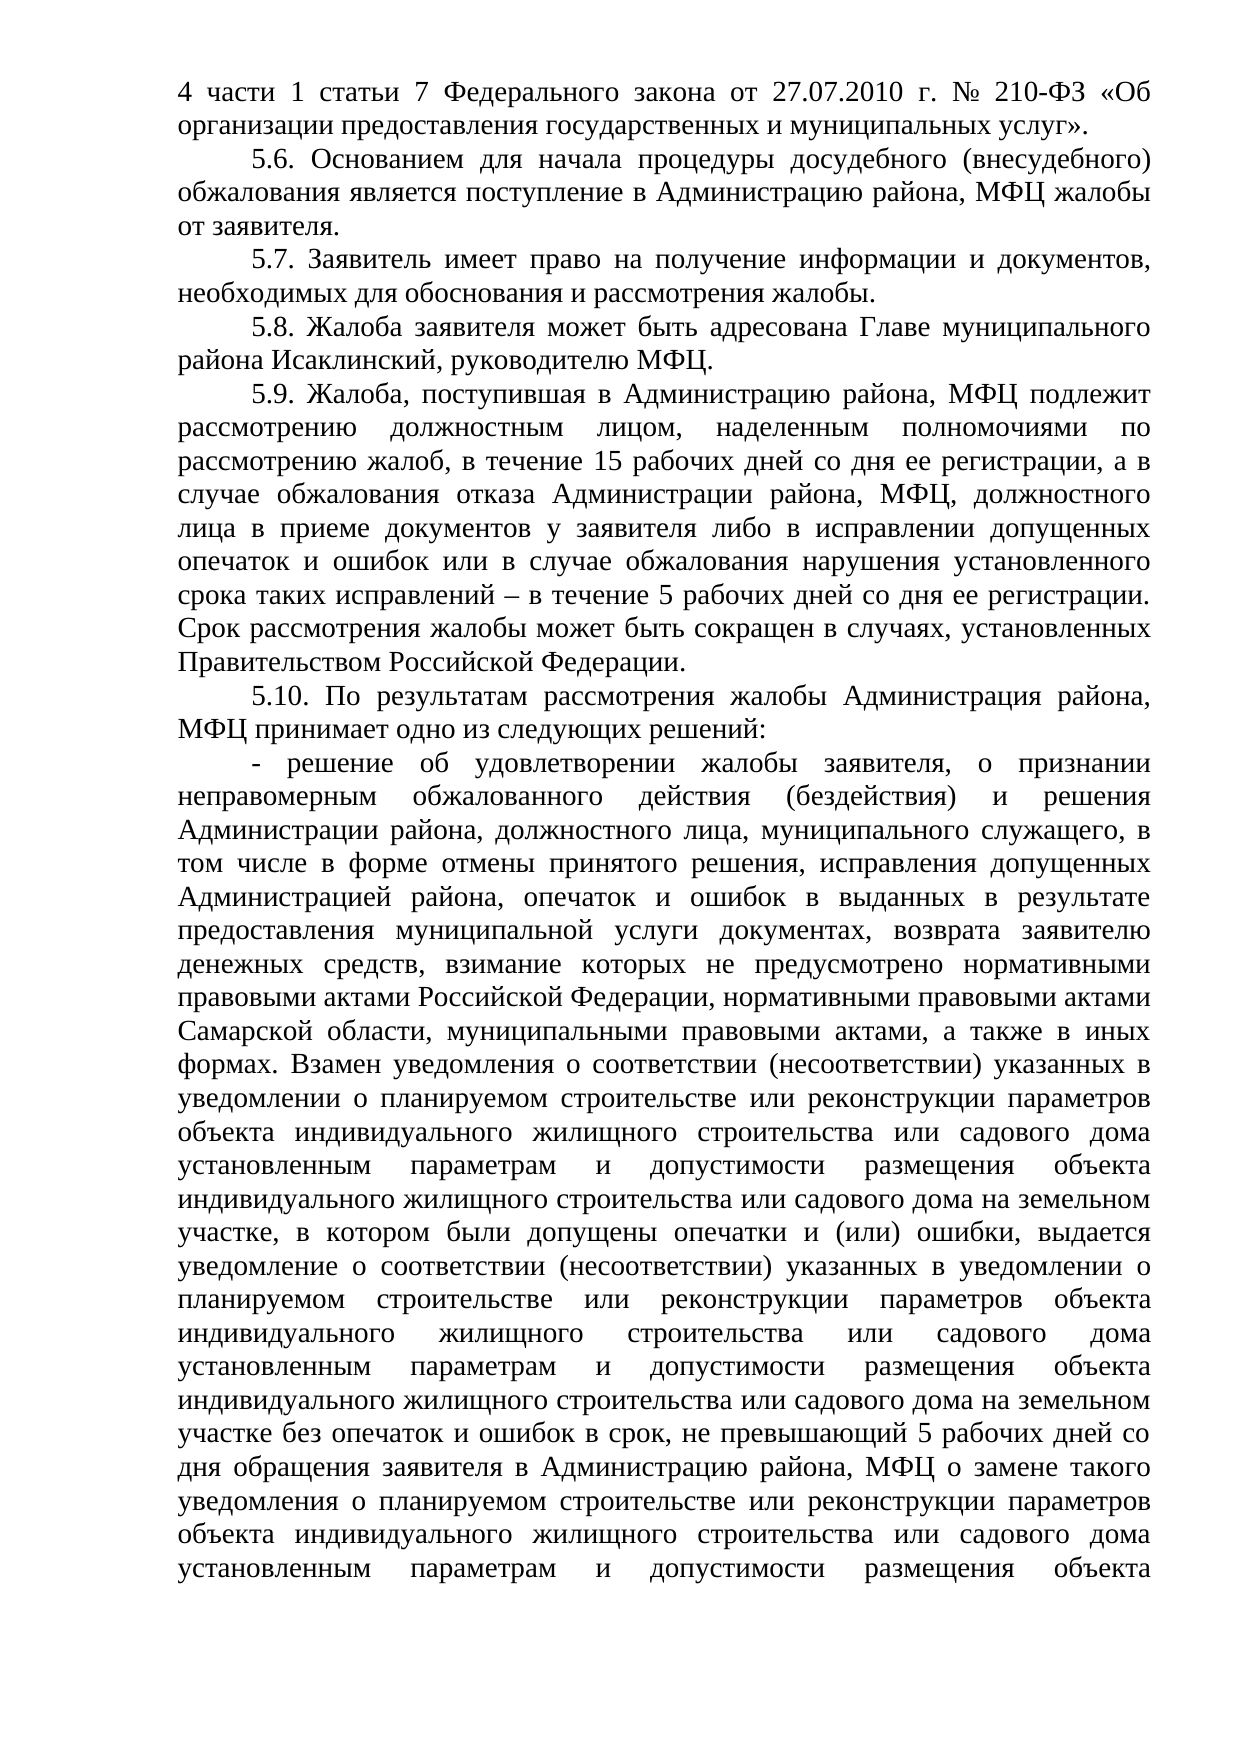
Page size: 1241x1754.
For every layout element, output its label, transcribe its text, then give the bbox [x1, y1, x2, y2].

text 5.6. Основанием для начала процедуры досудебного (внесудебного) обжалования является поступление в Администрацию района, МФЦ жалобы от заявителя. [177, 141, 1152, 242]
text 5.8. Жалоба заявителя может быть адресована Главе муниципального района Исаклинский, руководителю МФЦ. [177, 309, 1152, 376]
text 5.9. Жалоба, поступившая в Администрацию района, МФЦ подлежит рассмотрению должностным лицом, наделенным полномочиями по рассмотрению жалоб, в течение 15 рабочих дней со дня ее регистрации, а в случае обжалования отказа Администрации района, МФЦ, должностного лица в приеме документов у заявителя либо в исправлении допущенных опечаток и ошибок или в случае обжалования нарушения установленного срока таких исправлений – в течение 5 рабочих дней со дня ее регистрации. Срок рассмотрения жалобы может быть сокращен в случаях, установленных Правительством Российской Федерации. [177, 376, 1152, 678]
text 5.10. По результатам рассмотрения жалобы Администрация района, МФЦ принимает одно из следующих решений: [177, 678, 1152, 745]
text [177, 745, 1152, 1583]
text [177, 74, 1152, 141]
text 5.7. Заявитель имеет право на получение информации и документов, необходимых для обоснования и рассмотрения жалобы. [177, 242, 1152, 309]
